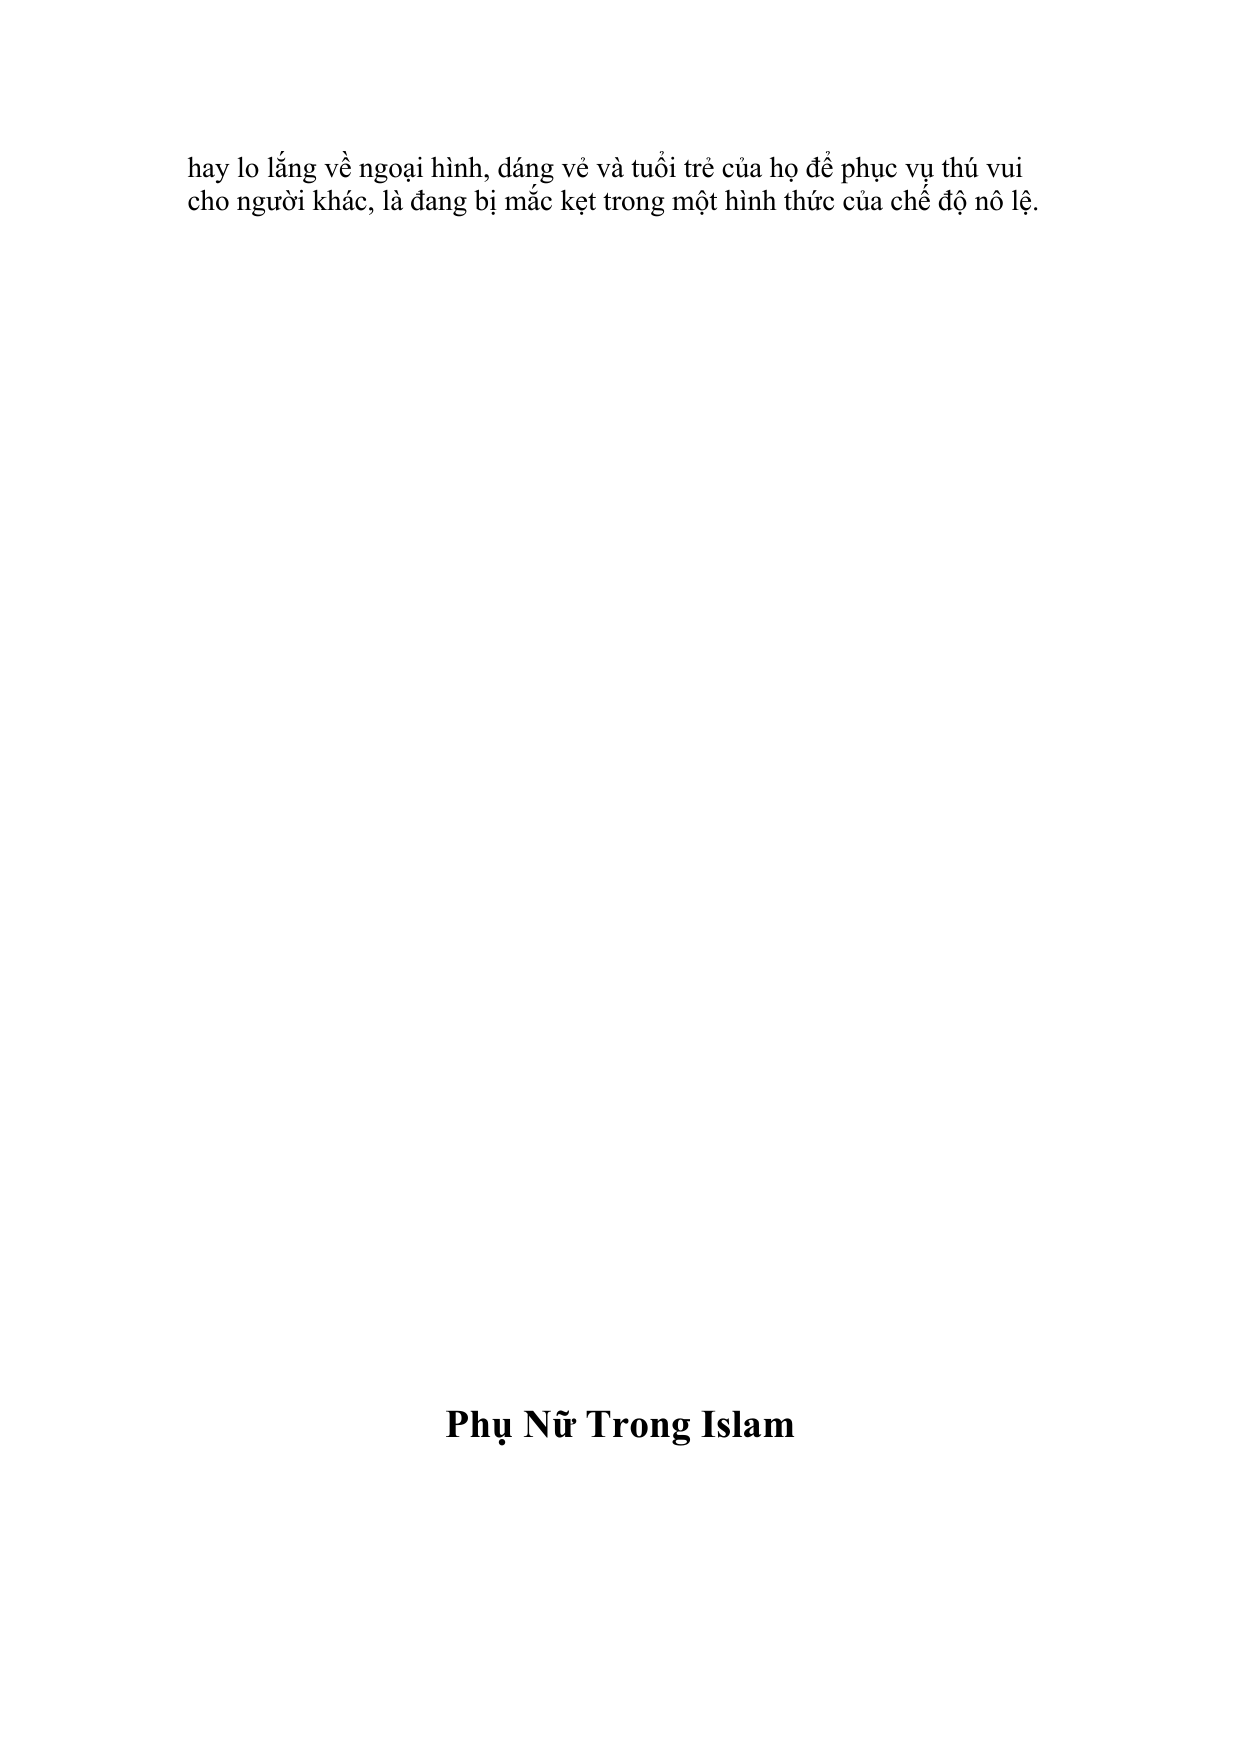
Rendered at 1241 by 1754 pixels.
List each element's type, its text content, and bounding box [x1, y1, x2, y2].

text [187, 150, 1053, 217]
text Phụ Nữ Trong Islam [187, 1400, 1053, 1446]
